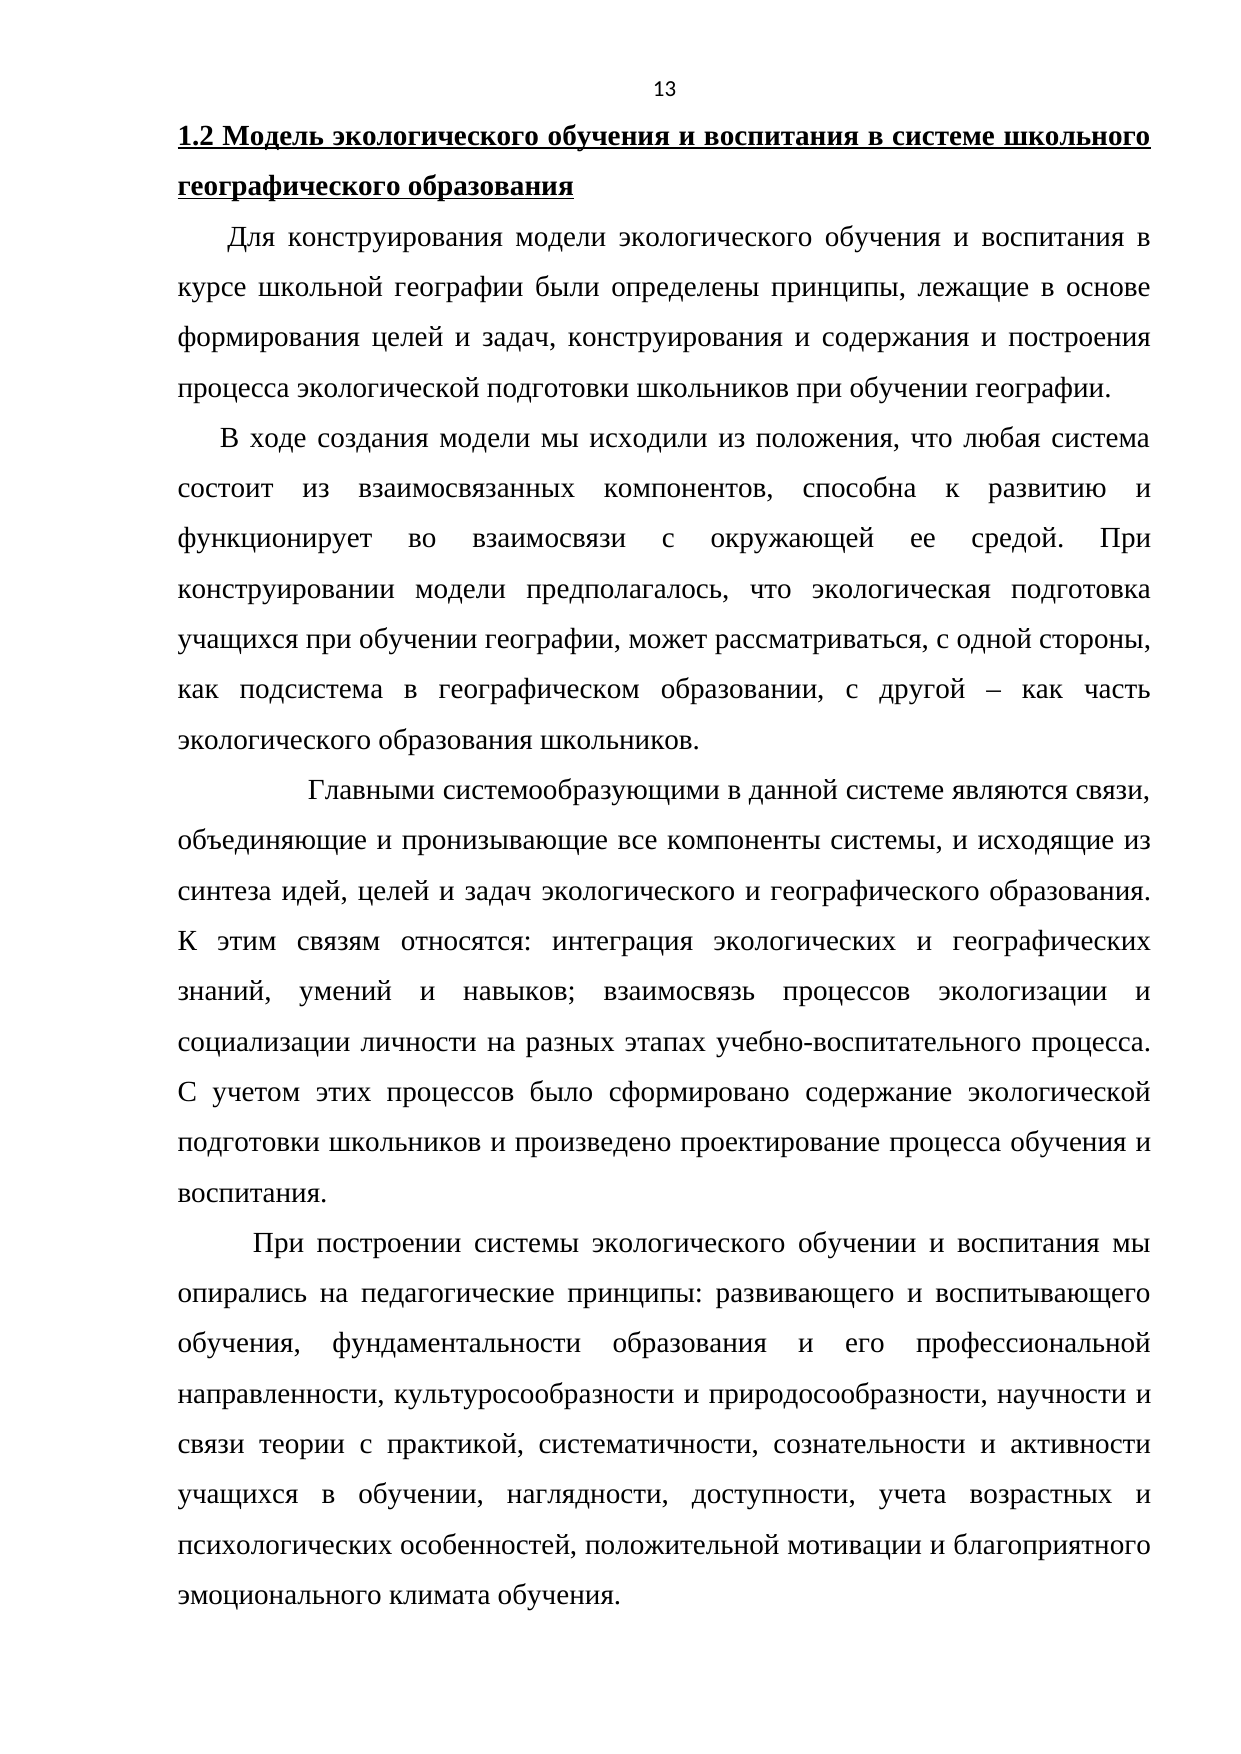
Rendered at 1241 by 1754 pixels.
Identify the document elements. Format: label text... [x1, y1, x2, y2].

text 1.2 Модель экологического обучения и воспитания в системе школьного географического образования [177, 118, 1152, 202]
text Главными системообразующими в данной системе являются связи, объединяющие и пронизывающие все компоненты системы, и исходящие из синтеза идей, целей и задач экологического и географического образования. К этим связям относятся: интеграция экологических и географических знаний, умений и навыков; взаимосвязь процессов экологизации и социализации личности на разных этапах учебно-воспитательного процесса. С учетом этих процессов было сформировано содержание экологической подготовки школьников и произведено проектирование процесса обучения и воспитания. [177, 772, 1152, 1208]
text При построении системы экологического обучении и воспитания мы опирались на педагогические принципы: развивающего и воспитывающего обучения, фундаментальности образования и его профессиональной направленности, культуросообразности и природосообразности, научности и связи теории с практикой, систематичности, сознательности и активности учащихся в обучении, наглядности, доступности, учета возрастных и психологических особенностей, положительной мотивации и благоприятного эмоционального климата обучения. [177, 1225, 1152, 1611]
text Для конструирования модели экологического обучения и воспитания в курсе школьной географии были определены принципы, лежащие в основе формирования целей и задач, конструирования и содержания и построения процесса экологической подготовки школьников при обучении географии. [177, 219, 1152, 403]
text В ходе создания модели мы исходили из положения, что любая система состоит из взаимосвязанных компонентов, способна к развитию и функционирует во взаимосвязи с окружающей ее средой. При конструировании модели предполагалось, что экологическая подготовка учащихся при обучении географии, может рассматриваться, с одной стороны, как подсистема в географическом образовании, с другой – как часть экологического образования школьников. [177, 420, 1152, 755]
